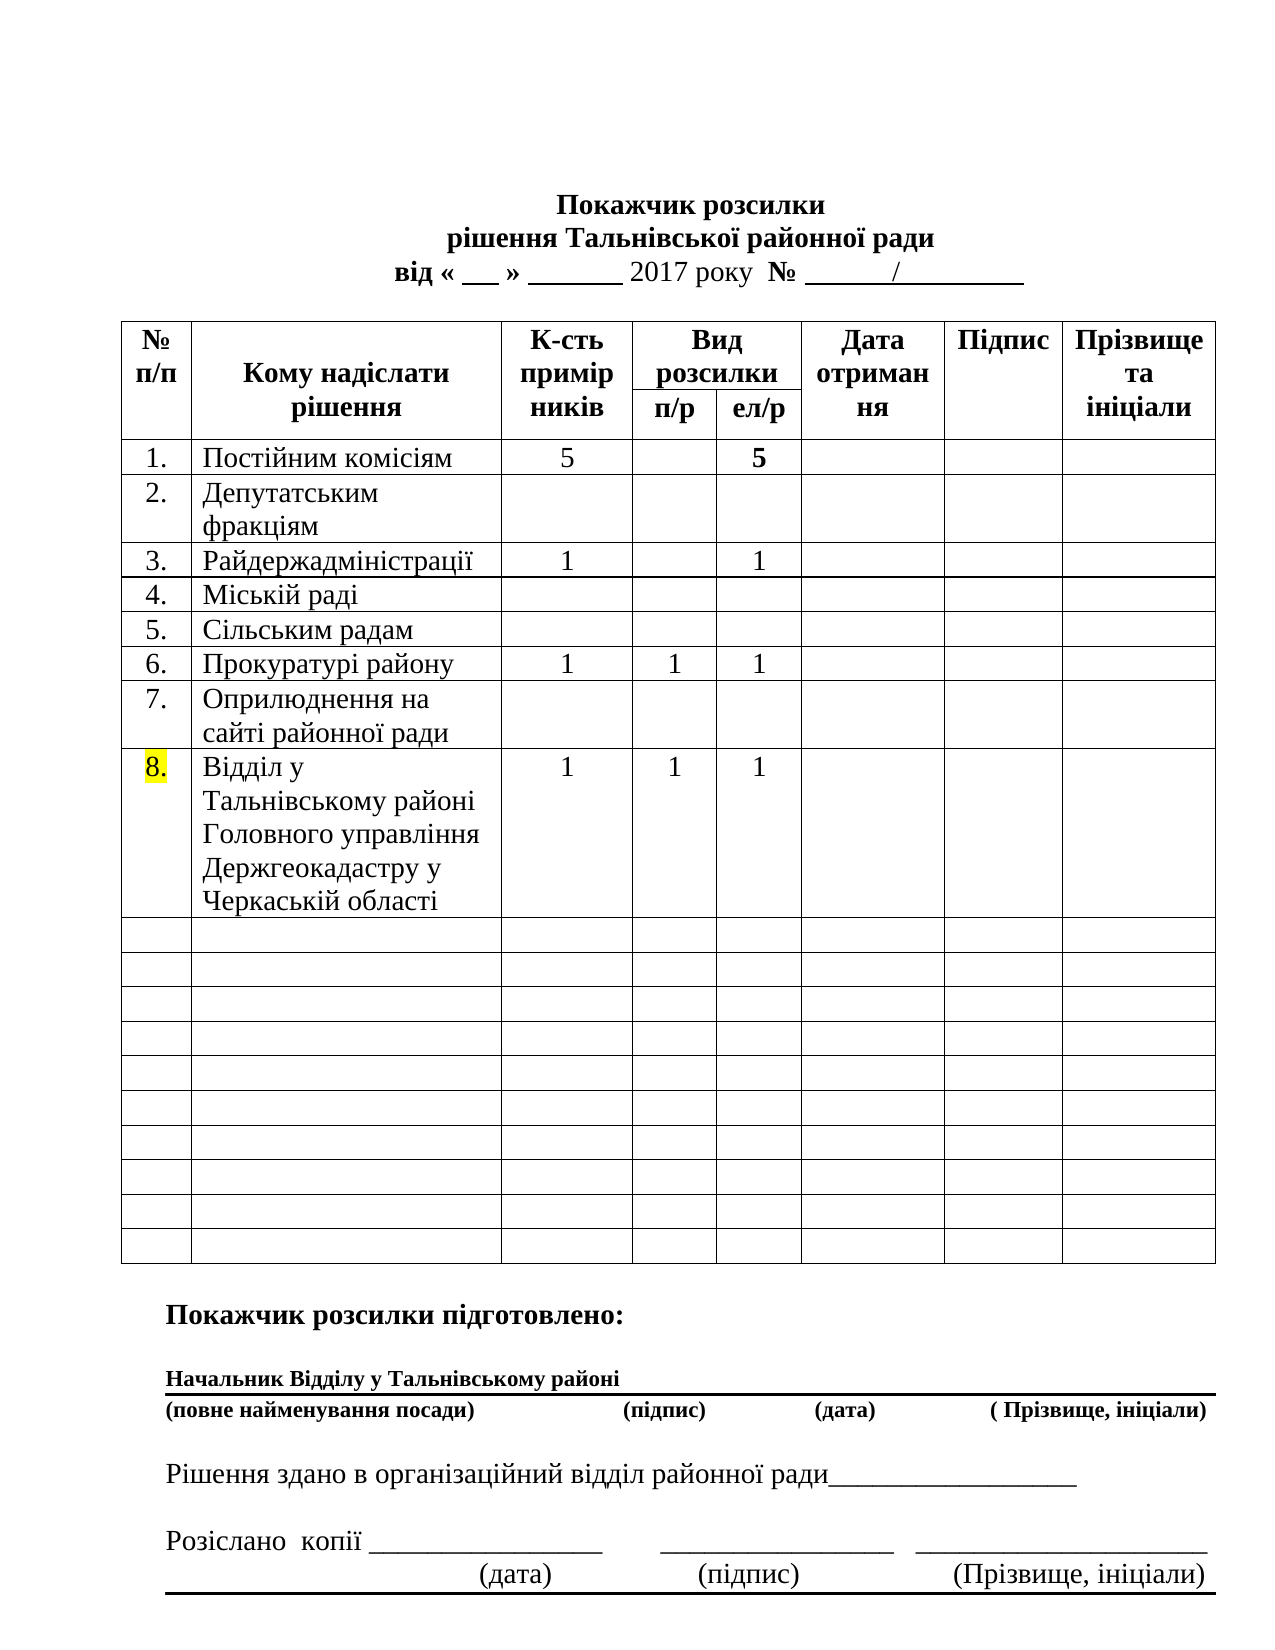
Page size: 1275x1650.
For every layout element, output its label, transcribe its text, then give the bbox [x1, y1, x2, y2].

table_cell [945, 953, 1062, 986]
table_cell [633, 1126, 716, 1159]
table_cell [1063, 1056, 1215, 1090]
table_cell [945, 1022, 1062, 1055]
table_cell [633, 578, 716, 611]
table_cell [502, 1195, 632, 1228]
table_cell [802, 612, 944, 646]
table_cell [802, 475, 944, 542]
table_cell [945, 440, 1062, 474]
table_cell Прокуратурі району [192, 647, 501, 680]
table_cell [802, 987, 944, 1021]
table_cell [122, 1056, 191, 1090]
table_cell [1063, 1229, 1215, 1263]
table_cell [945, 647, 1062, 680]
table_cell 5 [717, 440, 801, 474]
table_cell [502, 1229, 632, 1263]
table_cell [502, 475, 632, 542]
table_cell [717, 681, 801, 748]
table_cell [122, 1229, 191, 1263]
table_cell [633, 953, 716, 986]
table_header Дата отримання [802, 322, 944, 439]
table_cell [192, 1160, 501, 1194]
table_cell [1063, 1022, 1215, 1055]
text Покажчик розсилки підготовлено: [165, 1297, 1216, 1331]
table_cell [717, 1195, 801, 1228]
table_header Підпис [945, 322, 1062, 439]
table_cell 1 [717, 749, 801, 917]
table_cell [1063, 987, 1215, 1021]
table_cell [502, 1022, 632, 1055]
table_cell [502, 1160, 632, 1194]
table_cell 8. [122, 749, 191, 917]
table_cell [192, 1056, 501, 1090]
table_cell [717, 1229, 801, 1263]
table_cell [945, 612, 1062, 646]
table_cell 1 [633, 647, 716, 680]
table_cell [1063, 612, 1215, 646]
table_cell [717, 1091, 801, 1124]
table_cell [802, 543, 944, 576]
table_cell [717, 1056, 801, 1090]
table_cell [1063, 543, 1215, 576]
table_cell [502, 953, 632, 986]
table_cell [502, 578, 632, 611]
table_cell [192, 1022, 501, 1055]
table_cell [802, 1160, 944, 1194]
table_cell [717, 475, 801, 542]
table_header К-сть примірників [502, 322, 632, 439]
table_cell Оприлюднення на сайті районної ради [192, 681, 501, 748]
table_cell [717, 918, 801, 952]
table_cell [802, 1126, 944, 1159]
table_header Прізвище та ініціали [1063, 322, 1215, 439]
table_cell 1 [502, 647, 632, 680]
table_cell [1063, 1195, 1215, 1228]
table_cell [717, 1160, 801, 1194]
table_cell 1. [122, 440, 191, 474]
table_cell [633, 475, 716, 542]
table_header Вид розсилки [633, 322, 801, 389]
table_header Начальник Відділу у Тальнівському районі (повне найменування посади) (підпис) (дата) ( Прізвище, ініціали) Рішення здано в організаційний відділ районної ради_________________ Розіслано копії ________________ ________________ ____________________ (дата) (підпис) (Прізвище, ініціали) [154, 1365, 1227, 1595]
table_cell [802, 953, 944, 986]
table_cell [1063, 749, 1215, 917]
table_cell [633, 1091, 716, 1124]
table_cell [633, 1229, 716, 1263]
table_cell [717, 987, 801, 1021]
table_cell [802, 681, 944, 748]
table_cell [1063, 1091, 1215, 1124]
table_cell [192, 953, 501, 986]
table_cell [945, 1056, 1062, 1090]
table_cell [1063, 440, 1215, 474]
table_cell [192, 1195, 501, 1228]
table_cell [802, 749, 944, 917]
table_cell [802, 1056, 944, 1090]
table_cell [633, 440, 716, 474]
table_cell [945, 987, 1062, 1021]
table_header № п/п [122, 322, 191, 439]
table_cell [633, 918, 716, 952]
table_cell [945, 1126, 1062, 1159]
table_cell 1 [717, 543, 801, 576]
table_cell 6. [122, 647, 191, 680]
table_cell [717, 1022, 801, 1055]
table_cell [717, 1126, 801, 1159]
table_cell [122, 1091, 191, 1124]
table_cell [802, 440, 944, 474]
table_cell Постійним комісіям [192, 440, 501, 474]
table_cell 2. [122, 475, 191, 542]
table_cell [802, 918, 944, 952]
table_cell Міській раді [192, 578, 501, 611]
table_cell 3. [122, 543, 191, 576]
table_cell [1063, 1126, 1215, 1159]
table_cell [633, 543, 716, 576]
table_cell [945, 475, 1062, 542]
table_cell 5 [502, 440, 632, 474]
table_cell [802, 647, 944, 680]
table_cell [122, 1160, 191, 1194]
table_cell [122, 953, 191, 986]
table_cell [633, 681, 716, 748]
table_cell [122, 1195, 191, 1228]
table_cell [1063, 1160, 1215, 1194]
table_cell [122, 1022, 191, 1055]
table_cell [945, 1195, 1062, 1228]
text від « » 2017 року № /______ [165, 254, 1216, 287]
table_cell [1063, 953, 1215, 986]
table_cell [502, 1056, 632, 1090]
table_cell Сільським радам [192, 612, 501, 646]
table_cell [717, 612, 801, 646]
table_cell [1063, 578, 1215, 611]
table_cell [945, 543, 1062, 576]
table_cell п/р [633, 390, 716, 439]
table_cell [122, 987, 191, 1021]
table_cell [945, 918, 1062, 952]
table_cell [945, 749, 1062, 917]
table_cell [502, 681, 632, 748]
table_cell [1063, 647, 1215, 680]
table_cell [502, 987, 632, 1021]
table_cell [502, 1126, 632, 1159]
table_cell [633, 987, 716, 1021]
table_cell [502, 918, 632, 952]
table_cell [502, 1091, 632, 1124]
table_cell 1 [633, 749, 716, 917]
table_cell [122, 1126, 191, 1159]
table_cell [633, 1160, 716, 1194]
table_cell 7. [122, 681, 191, 748]
table_cell [945, 1091, 1062, 1124]
table_cell [122, 918, 191, 952]
table_cell [1063, 918, 1215, 952]
table_cell [945, 681, 1062, 748]
table_cell Депутатським фракціям [192, 475, 501, 542]
table_cell [192, 918, 501, 952]
table_cell [802, 1022, 944, 1055]
table_cell 5. [122, 612, 191, 646]
table_cell [945, 1160, 1062, 1194]
table_cell Відділ у Тальнівському районі Головного управління Держгеокадастру у Черкаській області [192, 749, 501, 917]
table_cell Райдержадміністрації [192, 543, 501, 576]
table_cell [633, 1056, 716, 1090]
table_cell [717, 953, 801, 986]
table_cell [1063, 681, 1215, 748]
text рішення Тальнівської районної ради [165, 220, 1216, 254]
table_cell [192, 987, 501, 1021]
table_cell ел/р [717, 390, 801, 439]
table_cell 1 [717, 647, 801, 680]
table_cell [192, 1126, 501, 1159]
table_cell [802, 1229, 944, 1263]
table_header Кому надіслати рішення [192, 322, 501, 439]
table_cell [192, 1091, 501, 1124]
table_cell 1 [502, 749, 632, 917]
table_cell [945, 578, 1062, 611]
table_cell [502, 612, 632, 646]
table_cell [1063, 475, 1215, 542]
table_cell [633, 1022, 716, 1055]
table_cell [802, 1091, 944, 1124]
table_cell 1 [502, 543, 632, 576]
table_cell [633, 612, 716, 646]
table_cell [633, 1195, 716, 1228]
table_cell [717, 578, 801, 611]
table_cell 4. [122, 578, 191, 611]
table_cell [802, 578, 944, 611]
text Покажчик розсилки [165, 187, 1216, 220]
table_cell [802, 1195, 944, 1228]
table_cell [192, 1229, 501, 1263]
table_cell [945, 1229, 1062, 1263]
